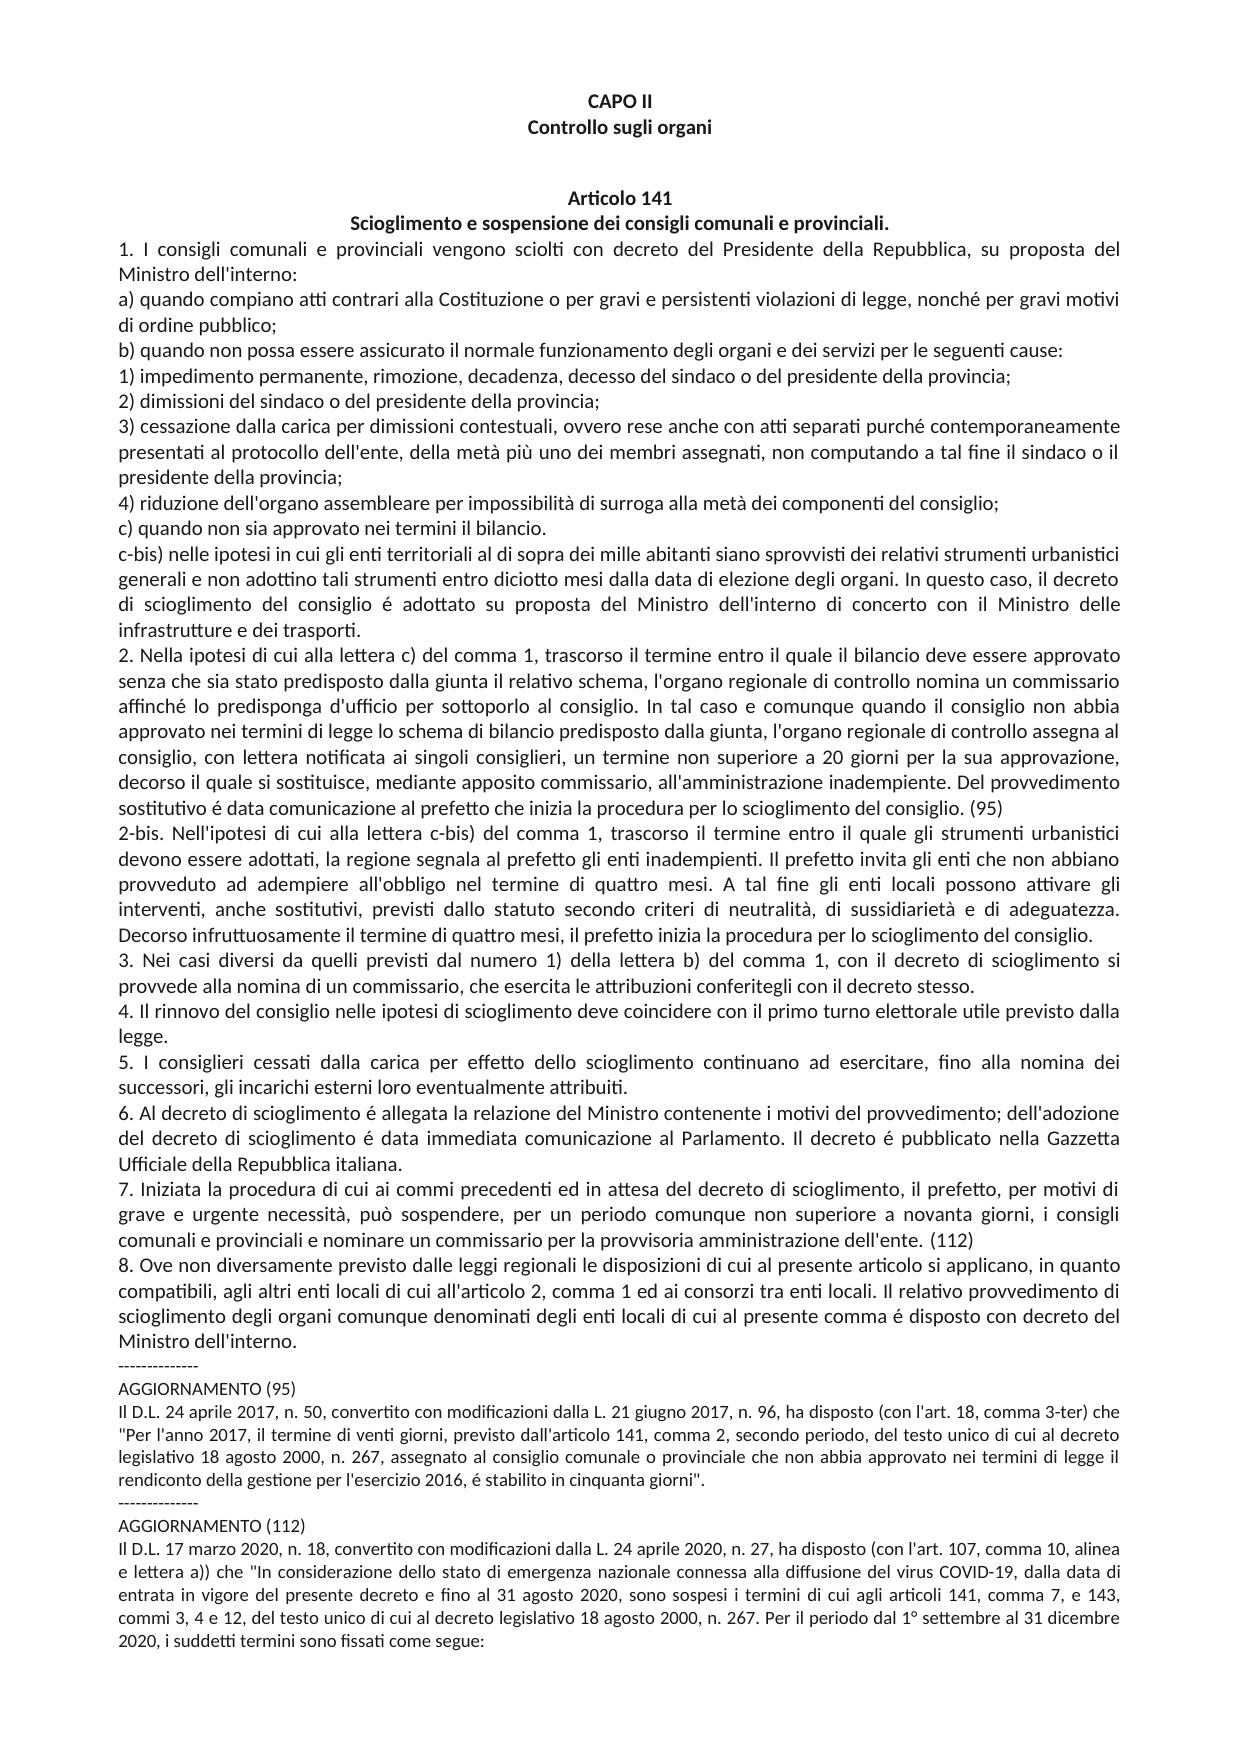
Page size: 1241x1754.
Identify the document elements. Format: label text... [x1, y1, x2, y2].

text 4. Il rinnovo del consiglio nelle ipotesi di scioglimento deve coincidere con il primo turno elettorale utile previsto dalla legge. [118, 998, 1122, 1049]
text 2-bis. Nell'ipotesi di cui alla lettera c-bis) del comma 1, trascorso il termine entro il quale gli strumenti urbanistici devono essere adottati, la regione segnala al prefetto gli enti inadempienti. Il prefetto invita gli enti che non abbiano provveduto ad adempiere all'obbligo nel termine di quattro mesi. A tal fine gli enti locali possono attivare gli interventi, anche sostitutivi, previsti dallo statuto secondo criteri di neutralità, di sussidiarietà e di adeguatezza. Decorso infruttuosamente il termine di quattro mesi, il prefetto inizia la procedura per lo scioglimento del consiglio. [118, 820, 1122, 947]
text 1) impedimento permanente, rimozione, decadenza, decesso del sindaco o del presidente della provincia; [118, 363, 1122, 388]
text 5. I consiglieri cessati dalla carica per effetto dello scioglimento continuano ad esercitare, fino alla nomina dei successori, gli incarichi esterni loro eventualmente attribuiti. [118, 1049, 1122, 1100]
text CAPO II Controllo sugli organi [118, 89, 1122, 185]
text 6. Al decreto di scioglimento é allegata la relazione del Ministro contenente i motivi del provvedimento; dell'adozione del decreto di scioglimento é data immediata comunicazione al Parlamento. Il decreto é pubblicato nella Gazzetta Ufficiale della Repubblica italiana. [118, 1100, 1122, 1176]
text AGGIORNAMENTO (95) [118, 1377, 1122, 1400]
text a) quando compiano atti contrari alla Costituzione o per gravi e persistenti violazioni di legge, nonché per gravi motivi di ordine pubblico; [118, 287, 1122, 337]
text b) quando non possa essere assicurato il normale funzionamento degli organi e dei servizi per le seguenti cause: [118, 337, 1122, 363]
text 1. I consigli comunali e provinciali vengono sciolti con decreto del Presidente della Repubblica, su proposta del Ministro dell'interno: [118, 236, 1122, 287]
text 3. Nei casi diversi da quelli previsti dal numero 1) della lettera b) del comma 1, con il decreto di scioglimento si provvede alla nomina di un commissario, che esercita le attribuzioni conferitegli con il decreto stesso. [118, 947, 1122, 998]
text Articolo 141 [118, 185, 1122, 210]
text -------------- [118, 1354, 1122, 1377]
text 7. Iniziata la procedura di cui ai commi precedenti ed in attesa del decreto di scioglimento, il prefetto, per motivi di grave e urgente necessità, può sospendere, per un periodo comunque non superiore a novanta giorni, i consigli comunali e provinciali e nominare un commissario per la provvisoria amministrazione dell'ente. (112) [118, 1176, 1122, 1252]
text 4) riduzione dell'organo assembleare per impossibilità di surroga alla metà dei componenti del consiglio; [118, 490, 1122, 515]
text Il D.L. 24 aprile 2017, n. 50, convertito con modificazioni dalla L. 21 giugno 2017, n. 96, ha disposto (con l'art. 18, comma 3-ter) che "Per l'anno 2017, il termine di venti giorni, previsto dall'articolo 141, comma 2, secondo periodo, del testo unico di cui al decreto legislativo 18 agosto 2000, n. 267, assegnato al consiglio comunale o provinciale che non abbia approvato nei termini di legge il rendiconto della gestione per l'esercizio 2016, é stabilito in cinquanta giorni". [118, 1400, 1122, 1492]
text Scioglimento e sospensione dei consigli comunali e provinciali. [118, 210, 1122, 236]
text 3) cessazione dalla carica per dimissioni contestuali, ovvero rese anche con atti separati purché contemporaneamente presentati al protocollo dell'ente, della metà più uno dei membri assegnati, non computando a tal fine il sindaco o il presidente della provincia; [118, 414, 1122, 490]
text c-bis) nelle ipotesi in cui gli enti territoriali al di sopra dei mille abitanti siano sprovvisti dei relativi strumenti urbanistici generali e non adottino tali strumenti entro diciotto mesi dalla data di elezione degli organi. In questo caso, il decreto di scioglimento del consiglio é adottato su proposta del Ministro dell'interno di concerto con il Ministro delle infrastrutture e dei trasporti. [118, 541, 1122, 642]
text Il D.L. 17 marzo 2020, n. 18, convertito con modificazioni dalla L. 24 aprile 2020, n. 27, ha disposto (con l'art. 107, comma 10, alinea e lettera a)) che "In considerazione dello stato di emergenza nazionale connessa alla diffusione del virus COVID-19, dalla data di entrata in vigore del presente decreto e fino al 31 agosto 2020, sono sospesi i termini di cui agli articoli 141, comma 7, e 143, commi 3, 4 e 12, del testo unico di cui al decreto legislativo 18 agosto 2000, n. 267. Per il periodo dal 1° settembre al 31 dicembre 2020, i suddetti termini sono fissati come segue: [118, 1537, 1122, 1652]
text 2. Nella ipotesi di cui alla lettera c) del comma 1, trascorso il termine entro il quale il bilancio deve essere approvato senza che sia stato predisposto dalla giunta il relativo schema, l'organo regionale di controllo nomina un commissario affinché lo predisponga d'ufficio per sottoporlo al consiglio. In tal caso e comunque quando il consiglio non abbia approvato nei termini di legge lo schema di bilancio predisposto dalla giunta, l'organo regionale di controllo assegna al consiglio, con lettera notificata ai singoli consiglieri, un termine non superiore a 20 giorni per la sua approvazione, decorso il quale si sostituisce, mediante apposito commissario, all'amministrazione inadempiente. Del provvedimento sostitutivo é data comunicazione al prefetto che inizia la procedura per lo scioglimento del consiglio. (95) [118, 642, 1122, 820]
text -------------- [118, 1492, 1122, 1514]
text 8. Ove non diversamente previsto dalle leggi regionali le disposizioni di cui al presente articolo si applicano, in quanto compatibili, agli altri enti locali di cui all'articolo 2, comma 1 ed ai consorzi tra enti locali. Il relativo provvedimento di scioglimento degli organi comunque denominati degli enti locali di cui al presente comma é disposto con decreto del Ministro dell'interno. [118, 1252, 1122, 1354]
text 2) dimissioni del sindaco o del presidente della provincia; [118, 388, 1122, 414]
text c) quando non sia approvato nei termini il bilancio. [118, 515, 1122, 541]
text AGGIORNAMENTO (112) [118, 1514, 1122, 1537]
